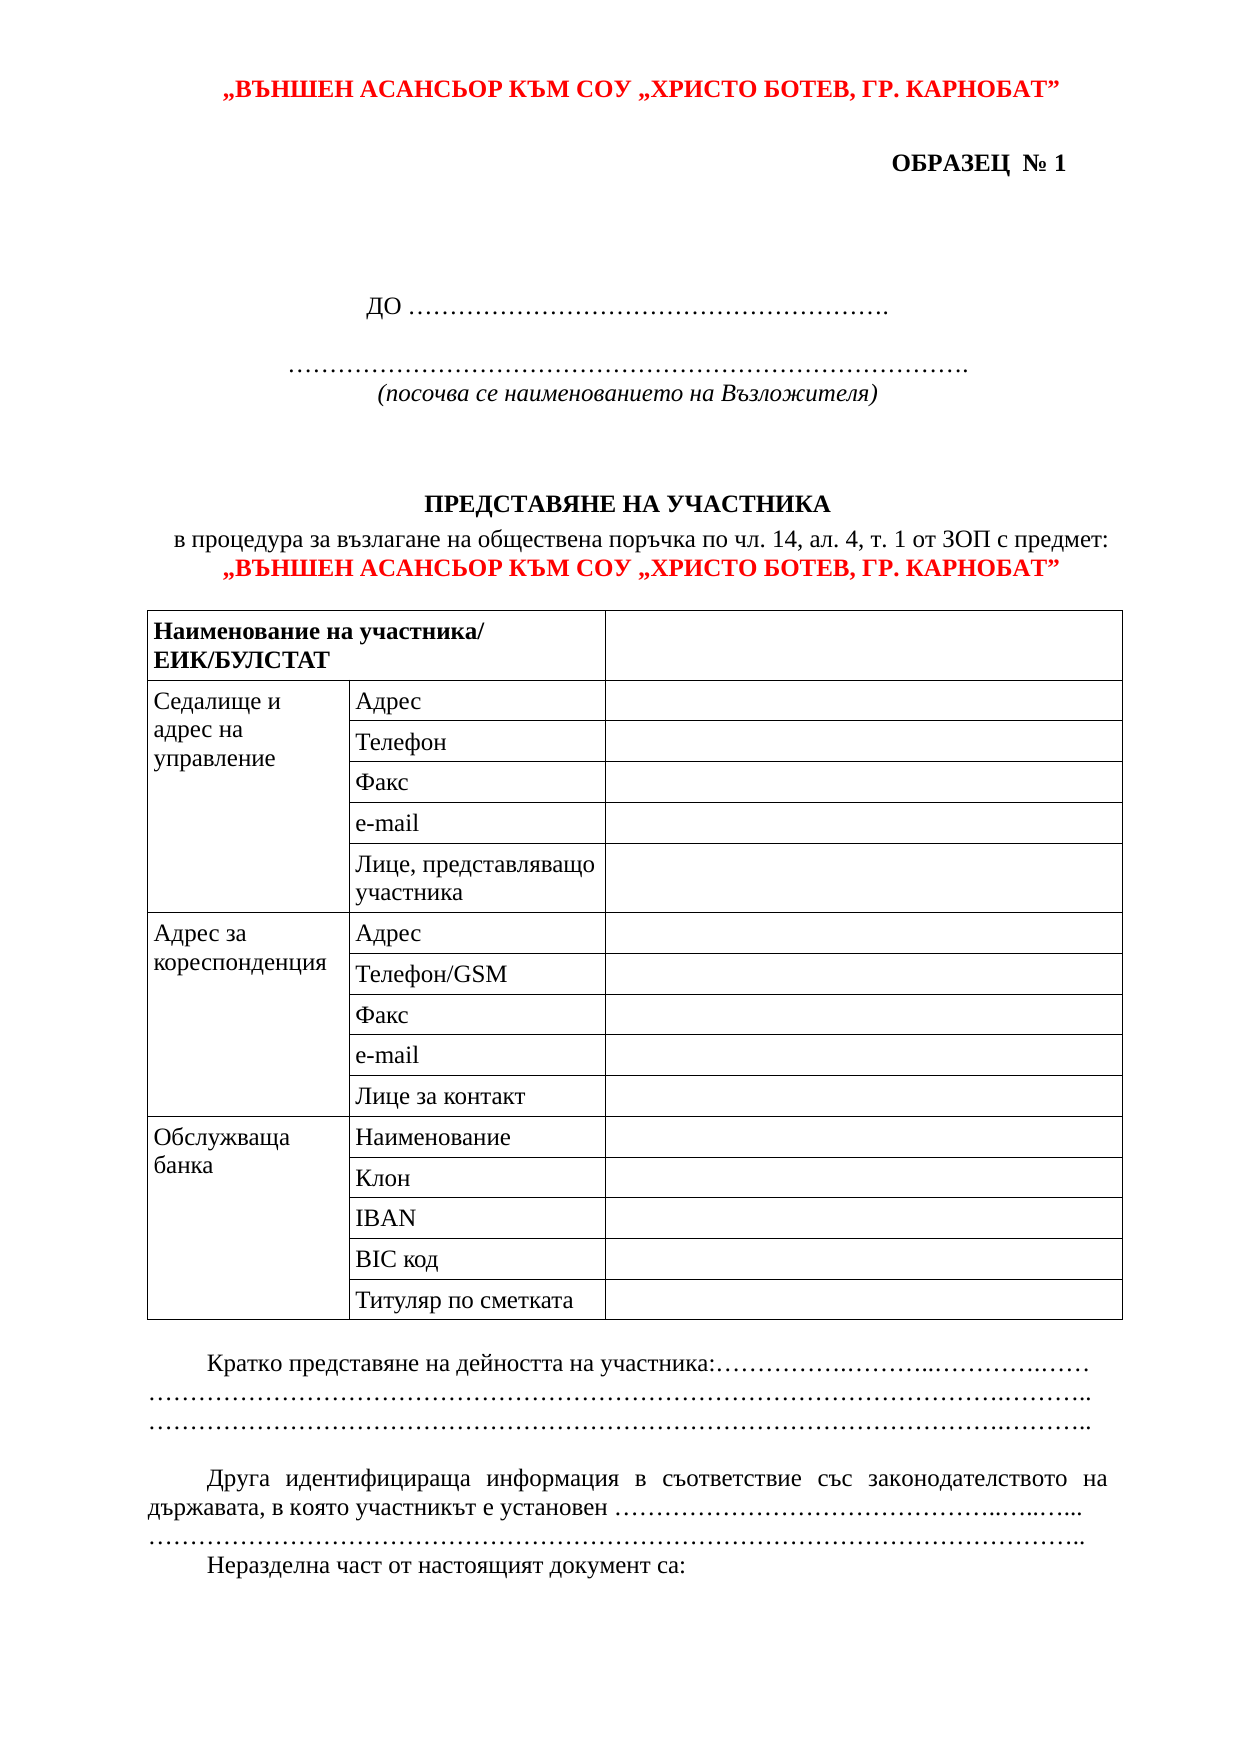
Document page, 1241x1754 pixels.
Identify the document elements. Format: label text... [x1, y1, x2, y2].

table_cell Лице, представляващо участника [350, 844, 605, 912]
table_cell Лице за контакт [350, 1076, 605, 1116]
text Неразделна част от настоящият документ са: [148, 1550, 1108, 1578]
table_header Наименование на участника/ ЕИК/БУЛСТАТ [148, 611, 605, 679]
table_cell [606, 1076, 1122, 1116]
table_cell [606, 681, 1122, 720]
subtitle ОБРАЗЕЦ № 1 [148, 148, 1135, 176]
table_cell [606, 1035, 1122, 1075]
table_cell Факс [350, 995, 605, 1034]
table_cell e-mail [350, 803, 605, 842]
table_cell Наименование [350, 1117, 605, 1156]
table_cell Адрес [350, 681, 605, 720]
text (посочва се наименованието на Възложителя) [148, 378, 1107, 406]
text ………………………………………………………………………. [148, 349, 1107, 378]
table_cell Седалище и адрес на управление [148, 681, 349, 912]
text в процедура за възлагане на обществена поръчка по чл. 14, ал. 4, т. 1 от ЗОП с предмет: „Външен асансьор към СОУ „Христо Ботев, гр. Карнобат” [148, 524, 1135, 581]
text ………………………………………………………………………………………….……….. [148, 1406, 1108, 1435]
table_cell e-mail [350, 1035, 605, 1075]
table_cell [606, 844, 1122, 912]
table_header [606, 611, 1122, 679]
table_cell Адрес за кореспонденция [148, 913, 349, 1116]
table_cell [606, 1239, 1122, 1278]
table_cell Обслужваща банка [148, 1117, 349, 1319]
table_cell [606, 1158, 1122, 1197]
table_cell [606, 1198, 1122, 1238]
text ДО …………………………………………………. [148, 291, 1107, 320]
table_cell Телефон [350, 721, 605, 761]
text Друга идентифицираща информация в съответствие със законодателството на държавата, в която участникът е установен ………………………………………..…..…... [148, 1463, 1108, 1521]
table_cell Титуляр по сметката [350, 1280, 605, 1319]
text ………………………………………………………………………………………………….. [148, 1521, 1108, 1550]
table_cell [606, 1280, 1122, 1319]
table_cell [606, 762, 1122, 802]
table_cell Телефон/GSM [350, 954, 605, 993]
table_cell [606, 721, 1122, 761]
subtitle ПРЕДСТАВЯНЕ НА УЧАСТНИКА [148, 489, 1107, 518]
table_cell Адрес [350, 913, 605, 953]
table_cell Факс [350, 762, 605, 802]
table_cell Клон [350, 1158, 605, 1197]
table_cell IBAN [350, 1198, 605, 1238]
table_cell [606, 954, 1122, 993]
table_cell [606, 803, 1122, 842]
text Кратко представяне на дейността на участника:…………….………..………….…… [148, 1348, 1108, 1377]
table_cell [606, 995, 1122, 1034]
text ………………………………………………………………………………………….……….. [148, 1377, 1108, 1406]
table_cell BIC код [350, 1239, 605, 1278]
table_cell [606, 1117, 1122, 1156]
table_cell [606, 913, 1122, 953]
